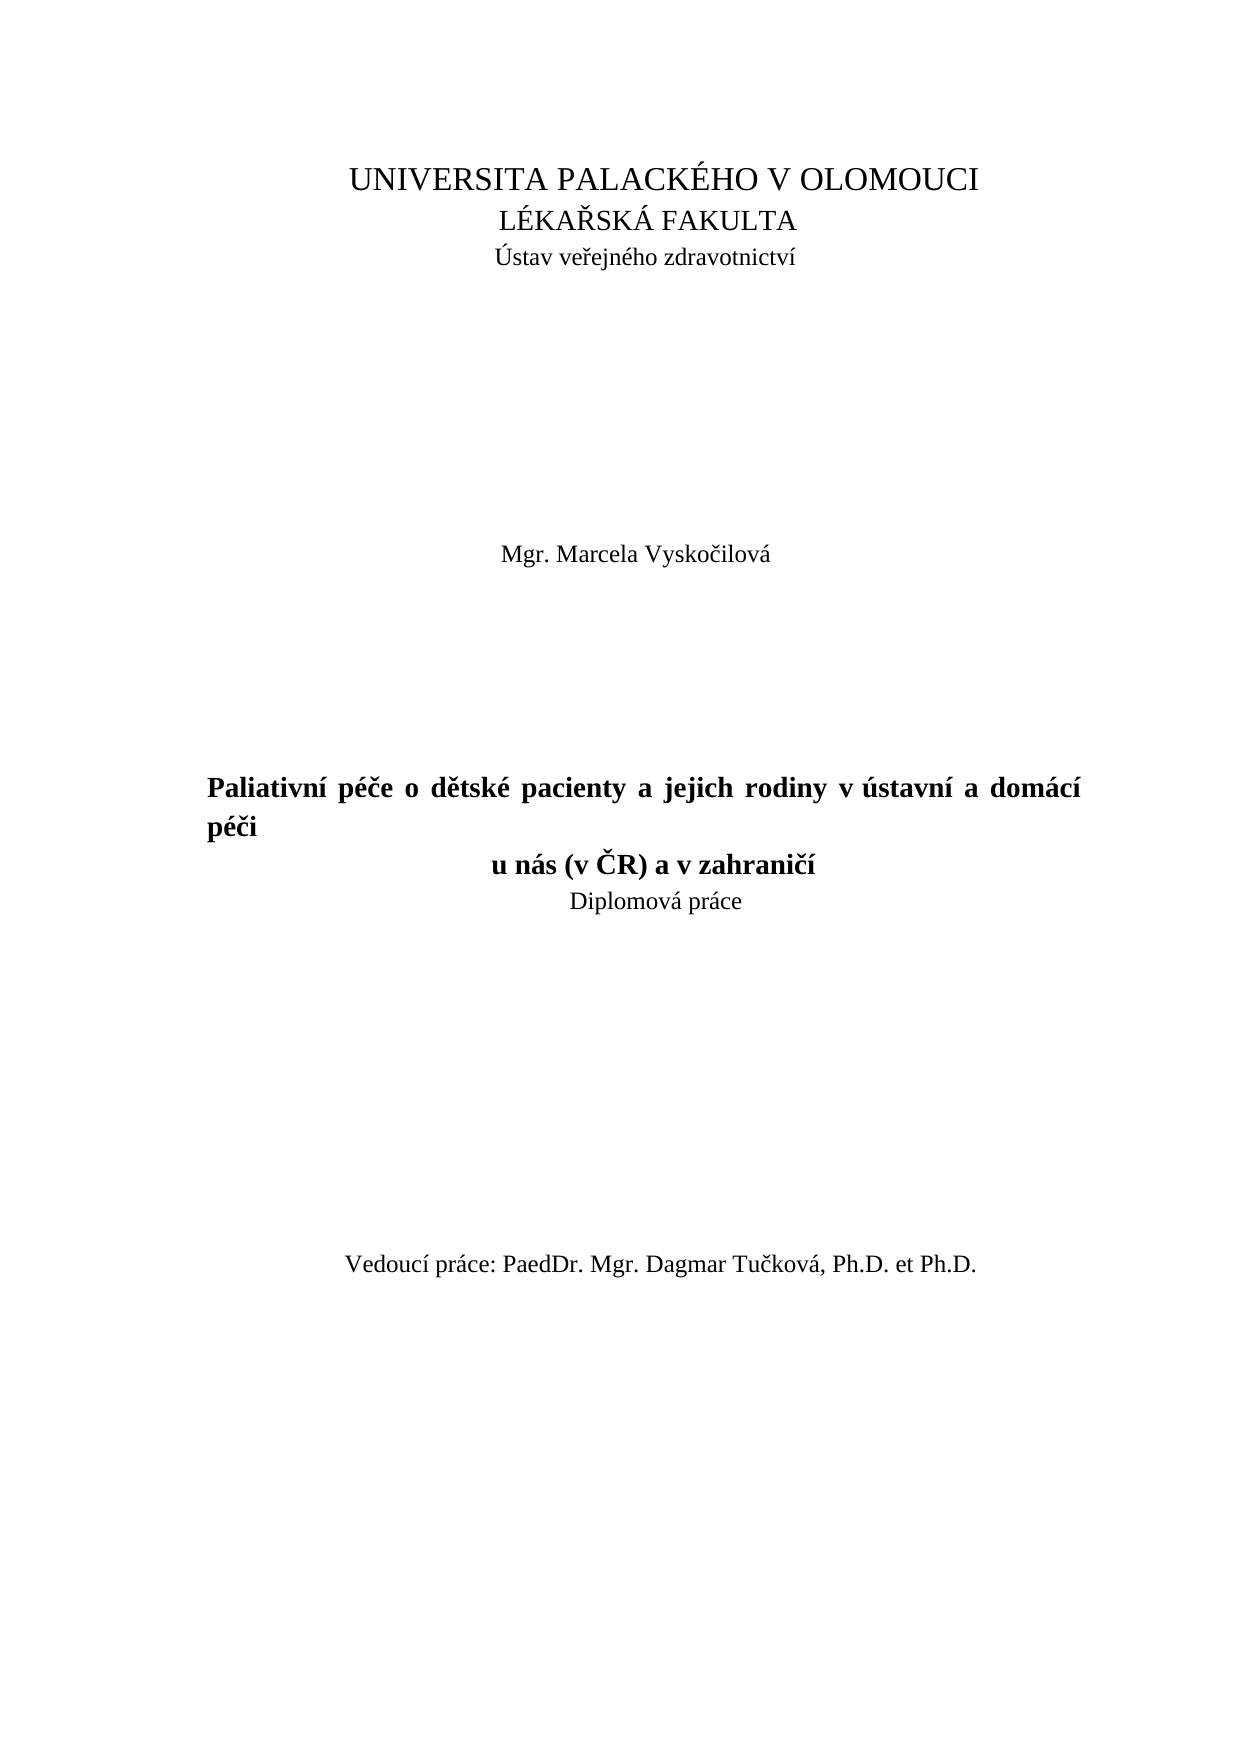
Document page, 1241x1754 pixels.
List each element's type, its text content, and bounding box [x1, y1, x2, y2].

text Diplomová práce [207, 886, 1081, 915]
text LÉKAŘSKÁ FAKULTA [207, 203, 1081, 237]
text Vedoucí práce: PaedDr. Mgr. Dagmar Tučková, Ph.D. et Ph.D. [207, 1249, 1081, 1278]
text Mgr. Marcela Vyskočilová [207, 539, 1081, 568]
text UNIVERSITA PALACKÉHO V OLOMOUCI [207, 159, 1081, 198]
text Ústav veřejného zdravotnictví [207, 242, 1081, 271]
text Paliativní péče o dětské pacienty a jejich rodiny v ústavní a domácí péči [207, 770, 1081, 842]
text u nás (v ČR) a v zahraničí [207, 847, 1081, 881]
